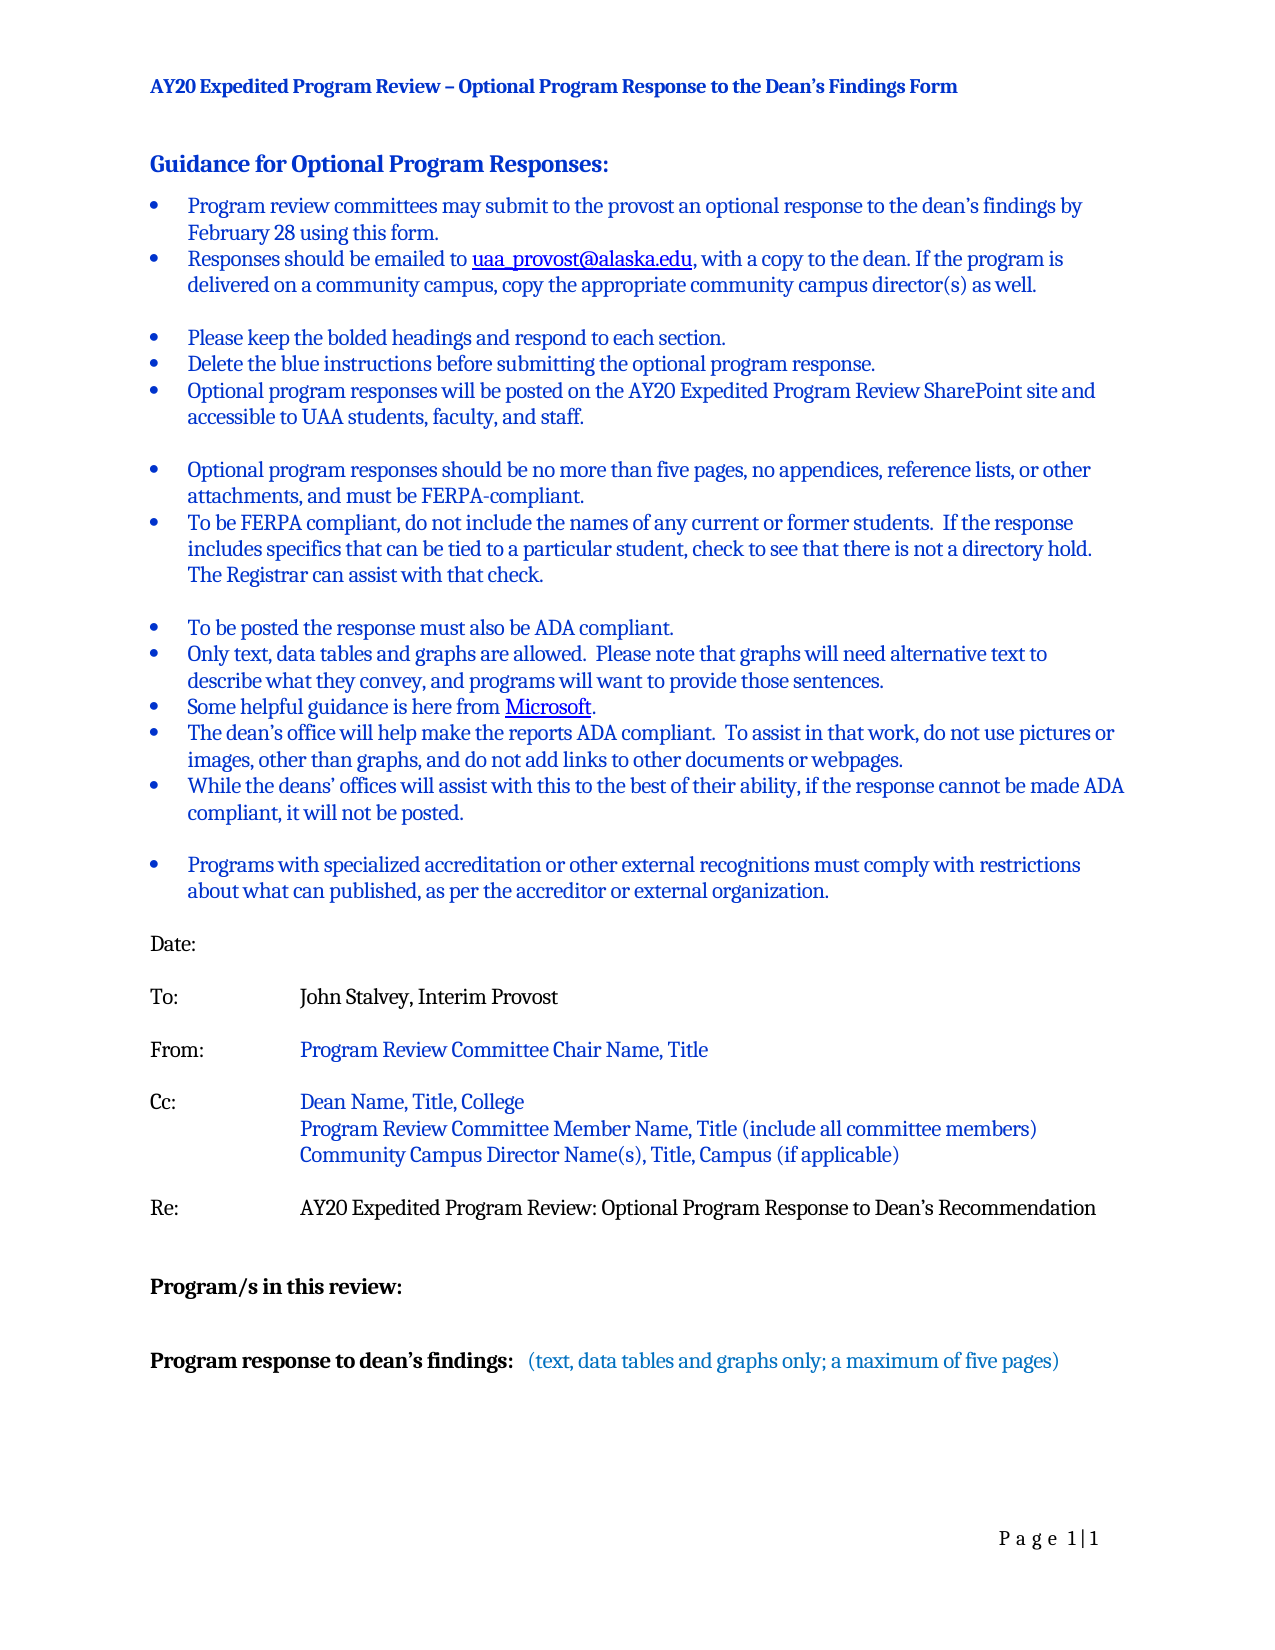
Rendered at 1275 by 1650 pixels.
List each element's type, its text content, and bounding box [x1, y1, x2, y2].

text Cc: Dean Name, Title, College [150, 1089, 1125, 1116]
list Optional program responses should be no more than five pages, no appendices, reference lists, or other attachments, and must be FERPA-compliant. [150, 457, 1125, 509]
list Some helpful guidance is here from Microsoft. [150, 694, 1125, 720]
list To be posted the response must also be ADA compliant. [150, 615, 1125, 641]
list To be FERPA compliant, do not include the names of any current or former students. If the response includes specifics that can be tied to a particular student, check to see that there is not a directory hold. The Registrar can assist with that check. [150, 509, 1125, 588]
text Guidance for Optional Program Responses: [150, 150, 1125, 179]
list Programs with specialized accreditation or other external recognitions must comply with restrictions about what can published, as per the accreditor or external organization. [150, 852, 1125, 905]
text To: John Stalvey, Interim Provost [150, 984, 1125, 1010]
list Optional program responses will be posted on the AY20 Expedited Program Review SharePoint site and accessible to UAA students, faculty, and staff. [150, 378, 1125, 430]
list Responses should be emailed to uaa_provost@alaska.edu, with a copy to the dean. If the program is delivered on a community campus, copy the appropriate community campus director(s) as well. [150, 246, 1125, 298]
list The dean’s office will help make the reports ADA compliant. To assist in that work, do not use pictures or images, other than graphs, and do not add links to other documents or webpages. [150, 720, 1125, 773]
list Program review committees may submit to the provost an optional response to the dean’s findings by February 28 using this form. [150, 193, 1125, 246]
text Community Campus Director Name(s), Title, Campus (if applicable) [225, 1142, 1125, 1168]
subtitle Program/s in this review: [150, 1274, 1125, 1300]
list Please keep the bolded headings and respond to each section. [150, 325, 1125, 351]
subtitle Re: AY20 Expedited Program Review: Optional Program Response to Dean’s Recommendation [150, 1194, 1125, 1221]
list Delete the blue instructions before submitting the optional program response. [150, 351, 1125, 378]
list While the deans’ offices will assist with this to the best of their ability, if the response cannot be made ADA compliant, it will not be posted. [150, 773, 1125, 826]
text From: Program Review Committee Chair Name, Title [150, 1036, 1125, 1063]
list Only text, data tables and graphs are allowed. Please note that graphs will need alternative text to describe what they convey, and programs will want to provide those sentences. [150, 641, 1125, 694]
text Program Review Committee Member Name, Title (include all committee members) [225, 1116, 1125, 1142]
text Date: [150, 931, 1125, 957]
subtitle Program response to dean’s findings: (text, data tables and graphs only; a maximum of five pages) [150, 1348, 1125, 1374]
